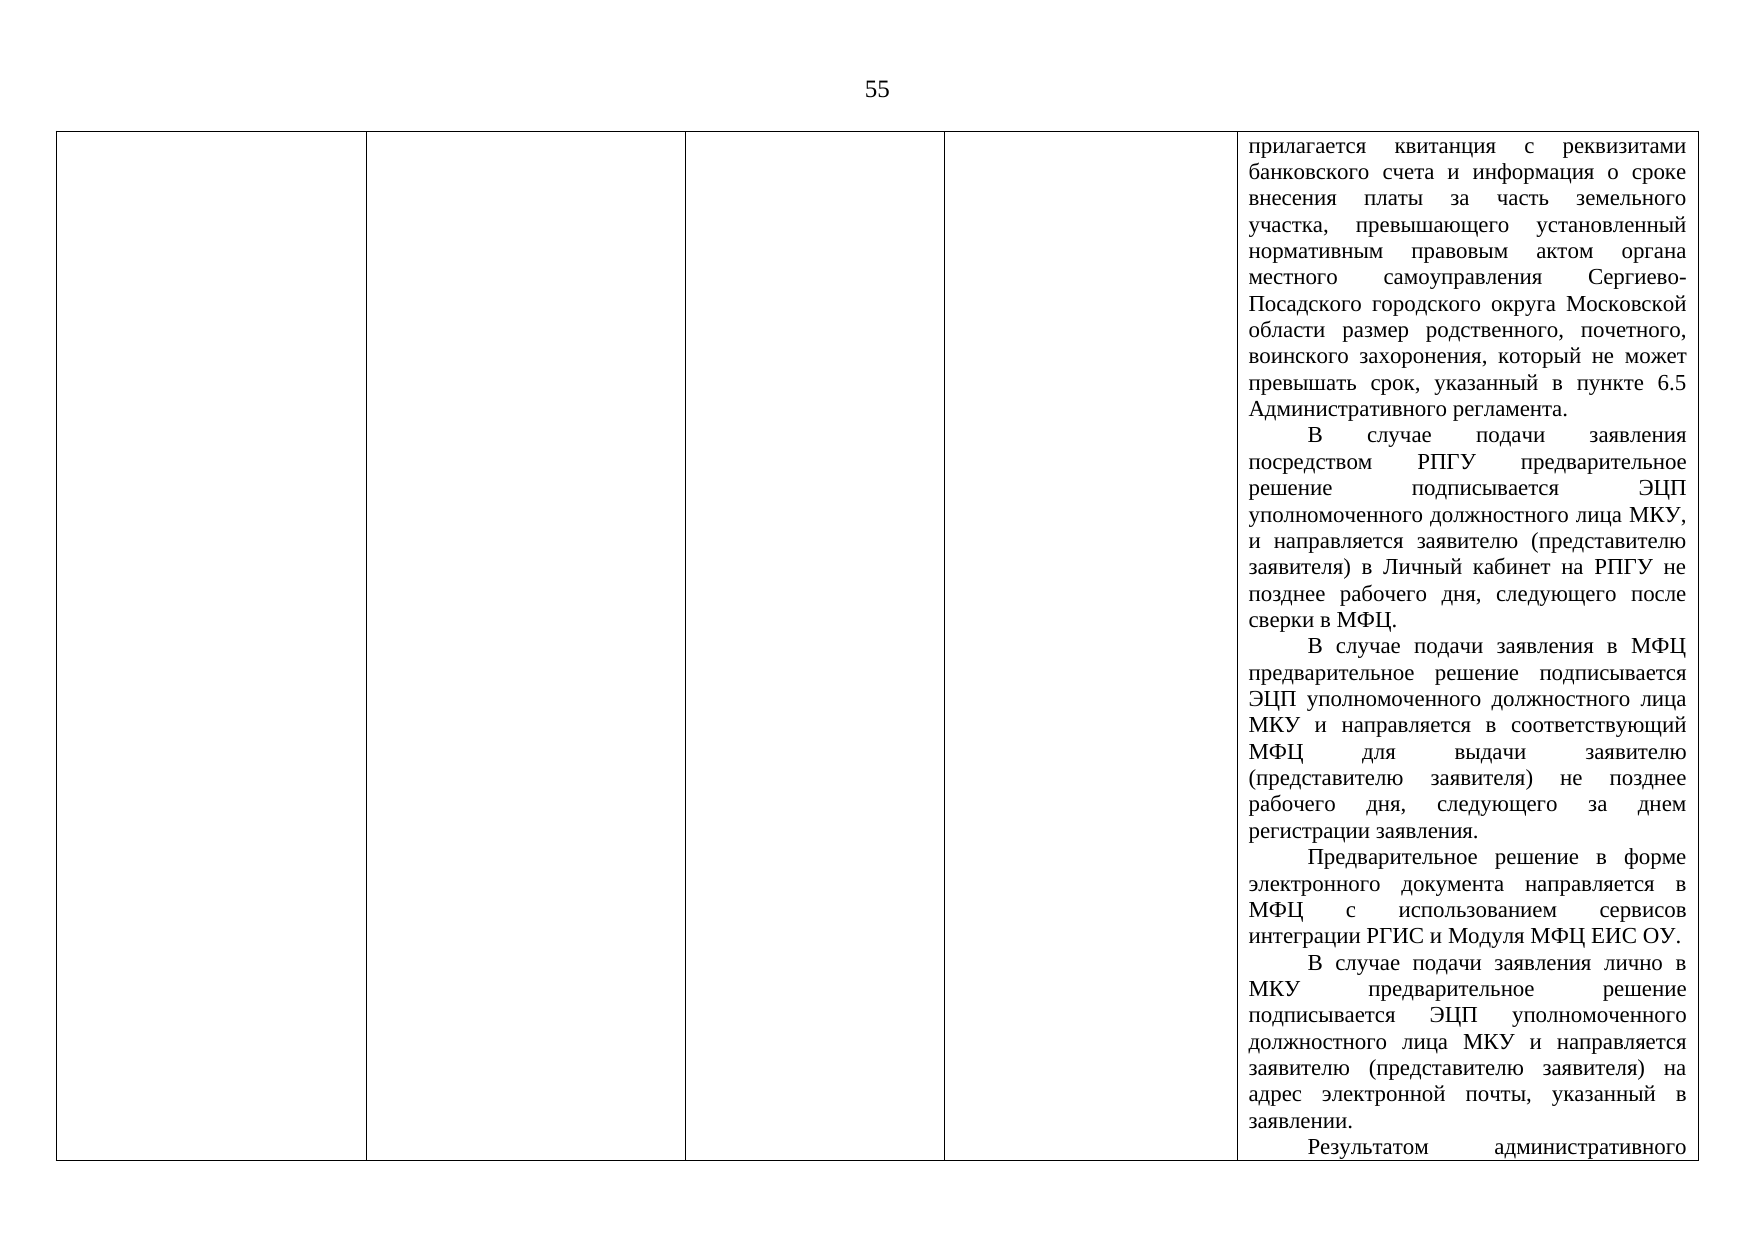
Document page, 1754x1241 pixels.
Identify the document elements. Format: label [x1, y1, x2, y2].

table_cell [367, 132, 685, 1159]
table_cell [57, 132, 366, 1159]
table_cell [686, 132, 944, 1159]
table_cell [1238, 132, 1698, 1159]
table_cell [945, 132, 1237, 1159]
